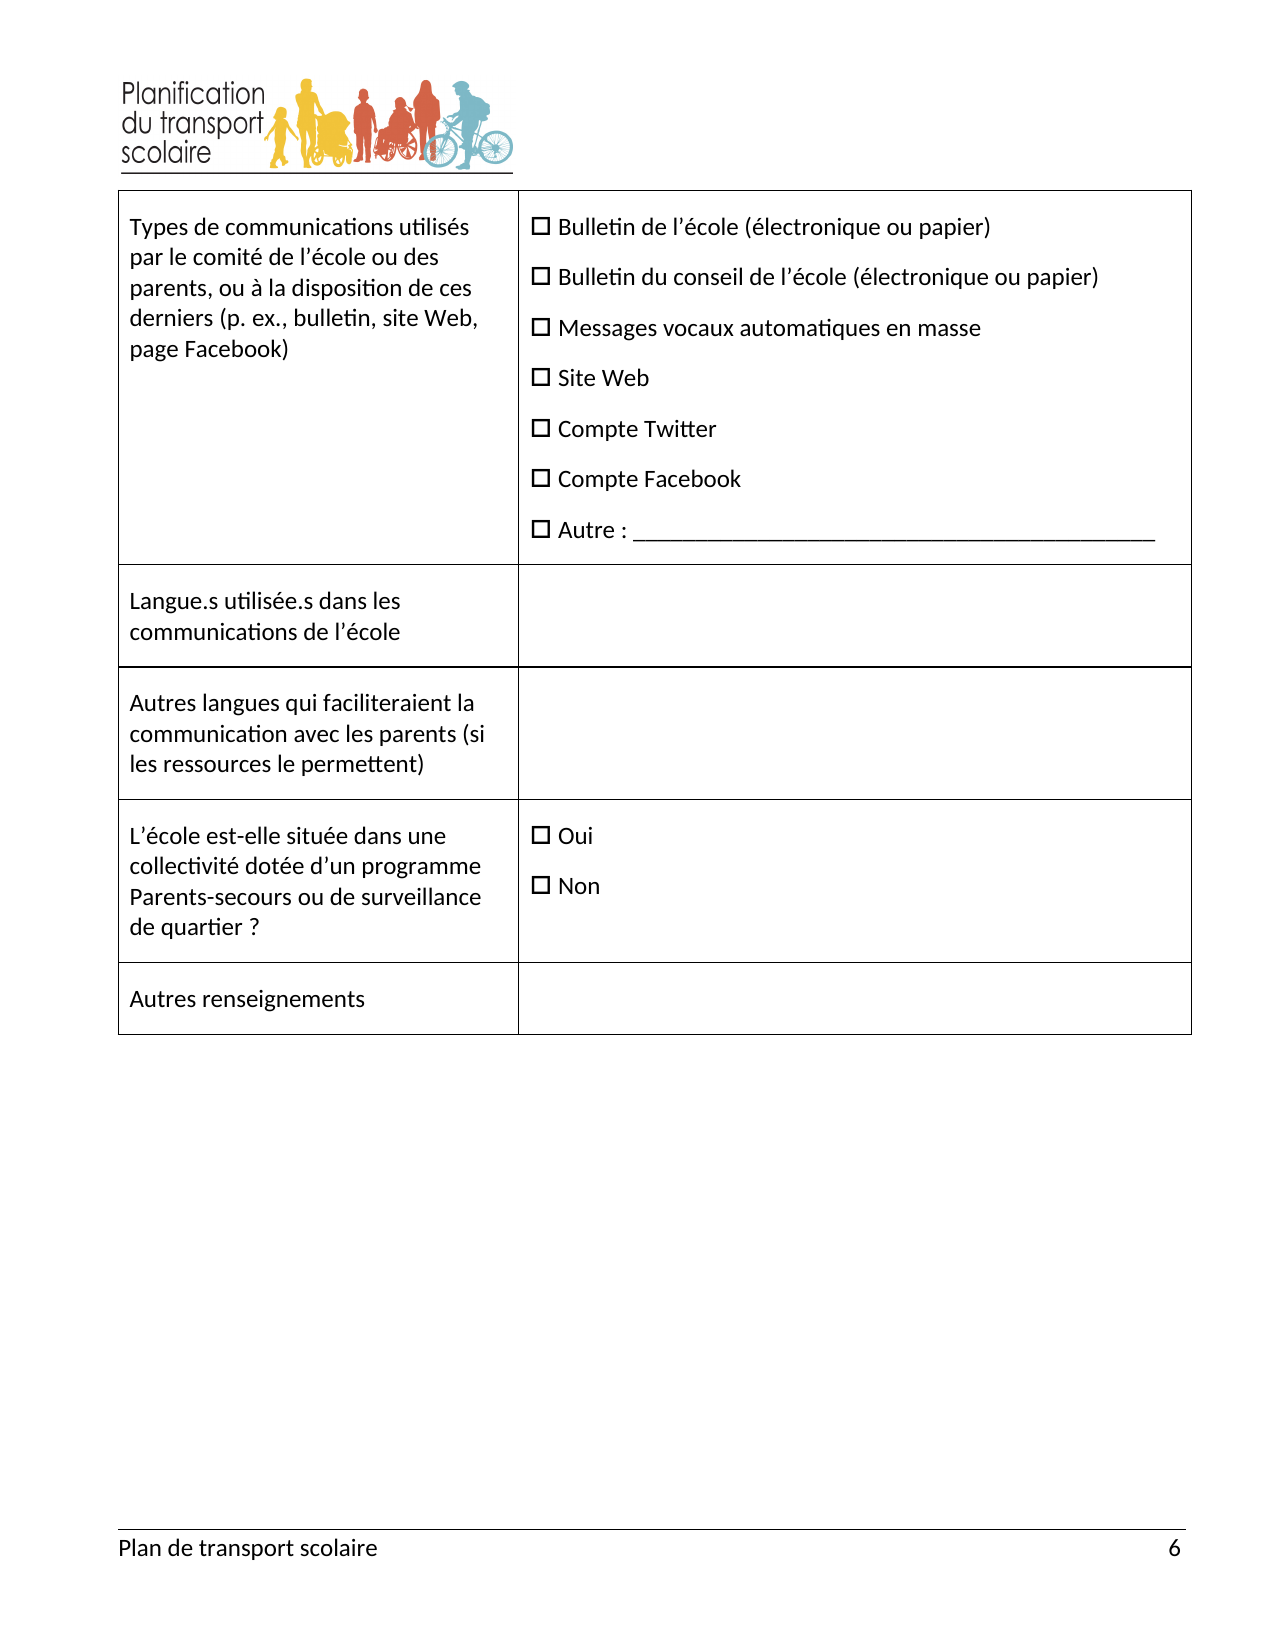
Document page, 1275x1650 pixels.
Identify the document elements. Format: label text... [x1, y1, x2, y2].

table_cell Autres langues qui faciliteraient la communication avec les parents (si les ressources le permettent) [119, 668, 518, 799]
table_cell Autres renseignements [119, 963, 518, 1034]
table_cell Langue.s utilisée.s dans les communications de l’école [119, 565, 518, 666]
picture [118, 75, 516, 177]
table_cell L’école est-elle située dans une collectivité dotée d’un programme Parents-secours ou de surveillance de quartier ? [119, 800, 518, 962]
table_header Types de communications utilisés par le comité de l’école ou des parents, ou à la disposition de ces derniers (p. ex., bulletin, site Web, page Facebook) [119, 191, 518, 564]
table_cell [519, 565, 1191, 666]
table_header Bulletin de l’école (électronique ou papier) Bulletin du conseil de l’école (électronique ou papier) Messages vocaux automatiques en masse Site Web Compte Twitter Compte Facebook Autre : __________________________________________ [519, 191, 1191, 564]
table_cell [519, 963, 1191, 1034]
table_cell [519, 668, 1191, 799]
table_cell Oui Non [519, 800, 1191, 962]
